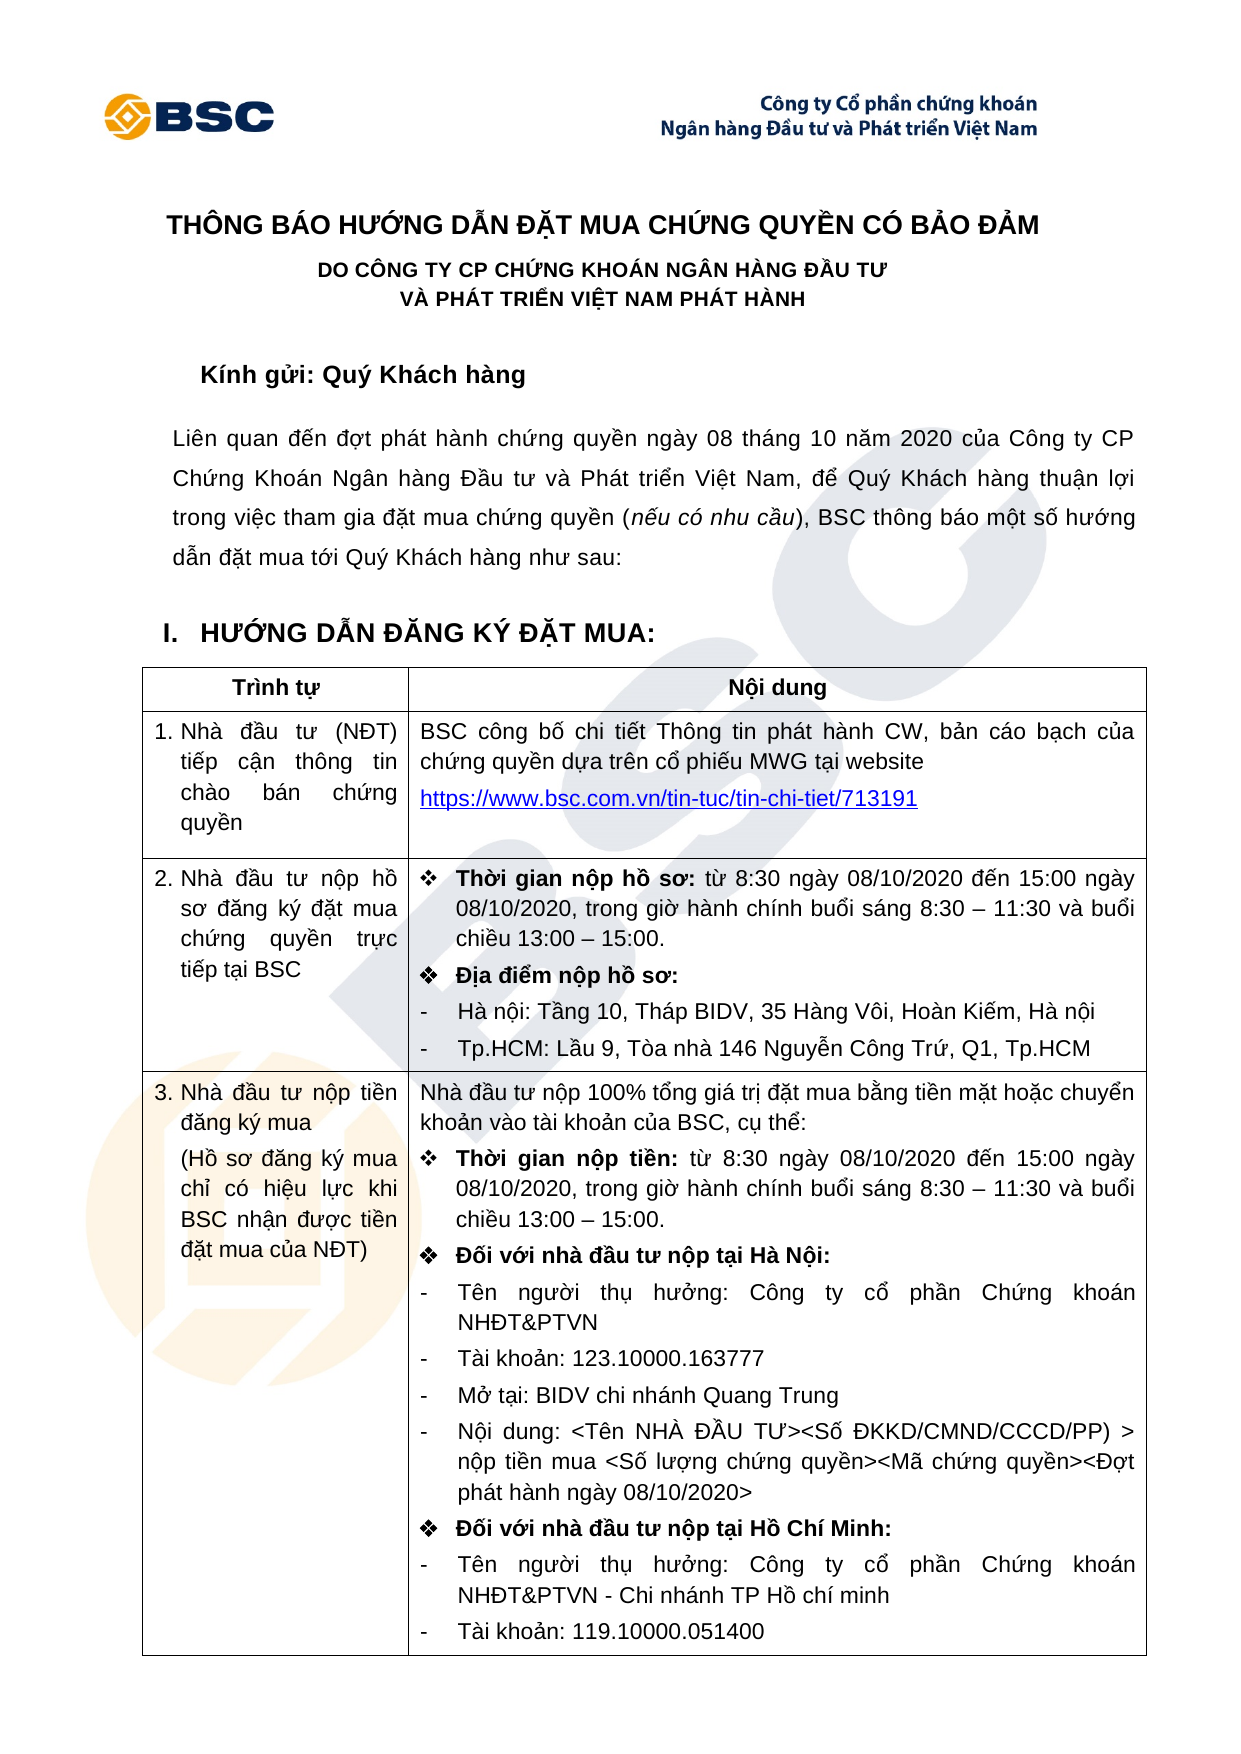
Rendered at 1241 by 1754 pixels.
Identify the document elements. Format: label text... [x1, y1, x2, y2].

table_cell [409, 1072, 1146, 1654]
list Liên quan đến đợt phát hành chứng quyền ngày 08 tháng 10 năm 2020 của Công ty CP Chứng Khoán Ngân hàng Đầu tư và Phát triển Việt Nam, để Quý Khách hàng thuận lợi trong việc tham gia đặt mua chứng quyền (nếu có nhu cầu), BSC thông báo một số hướng dẫn đặt mua tới Quý Khách hàng như sau: [172, 425, 1137, 570]
table_cell Nhà đầu tư nộp hồ sơ đăng ký đặt mua chứng quyền trực tiếp tại BSC [143, 859, 408, 1071]
table_cell BSC công bố chi tiết Thông tin phát hành CW, bản cáo bạch của chứng quyền dựa trên cổ phiếu MWG tại website https://www.bsc.com.vn/tin-tuc/tin-chi-tiet/713191 [409, 712, 1146, 858]
list Kính gửi: Quý Khách hàng [200, 360, 1137, 389]
table_cell Thời gian nộp hồ sơ: từ 8:30 ngày 08/10/2020 đến 15:00 ngày 08/10/2020, trong giờ hành chính buổi sáng 8:30 – 11:30 và buổi chiều 13:00 – 15:00. Địa điểm nộp hồ sơ: Hà nội: Tầng 10, Tháp BIDV, 35 Hàng Vôi, Hoàn Kiếm, Hà nội Tp.HCM: Lầu 9, Tòa nhà 146 Nguyễn Công Trứ, Q1, Tp.HCM [409, 859, 1146, 1071]
text VÀ PHÁT TRIỂN VIỆT NAM PHÁT HÀNH [69, 286, 1137, 310]
picture [0, 0, 1186, 1752]
text DO CÔNG TY CP CHỨNG KHOÁN NGÂN HÀNG ĐẦU TƯ [69, 258, 1137, 282]
text THÔNG BÁO HƯỚNG DẪN ĐẶT MUA CHỨNG QUYỀN CÓ BẢO ĐẢM [69, 209, 1137, 241]
list HƯỚNG DẪN ĐĂNG KÝ ĐẶT MUA: [163, 617, 1137, 648]
table_header Trình tự [143, 668, 408, 711]
table_cell Nhà đầu tư (NĐT) tiếp cận thông tin chào bán chứng quyền [143, 712, 408, 858]
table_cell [143, 1072, 408, 1654]
table_header Nội dung [409, 668, 1146, 711]
